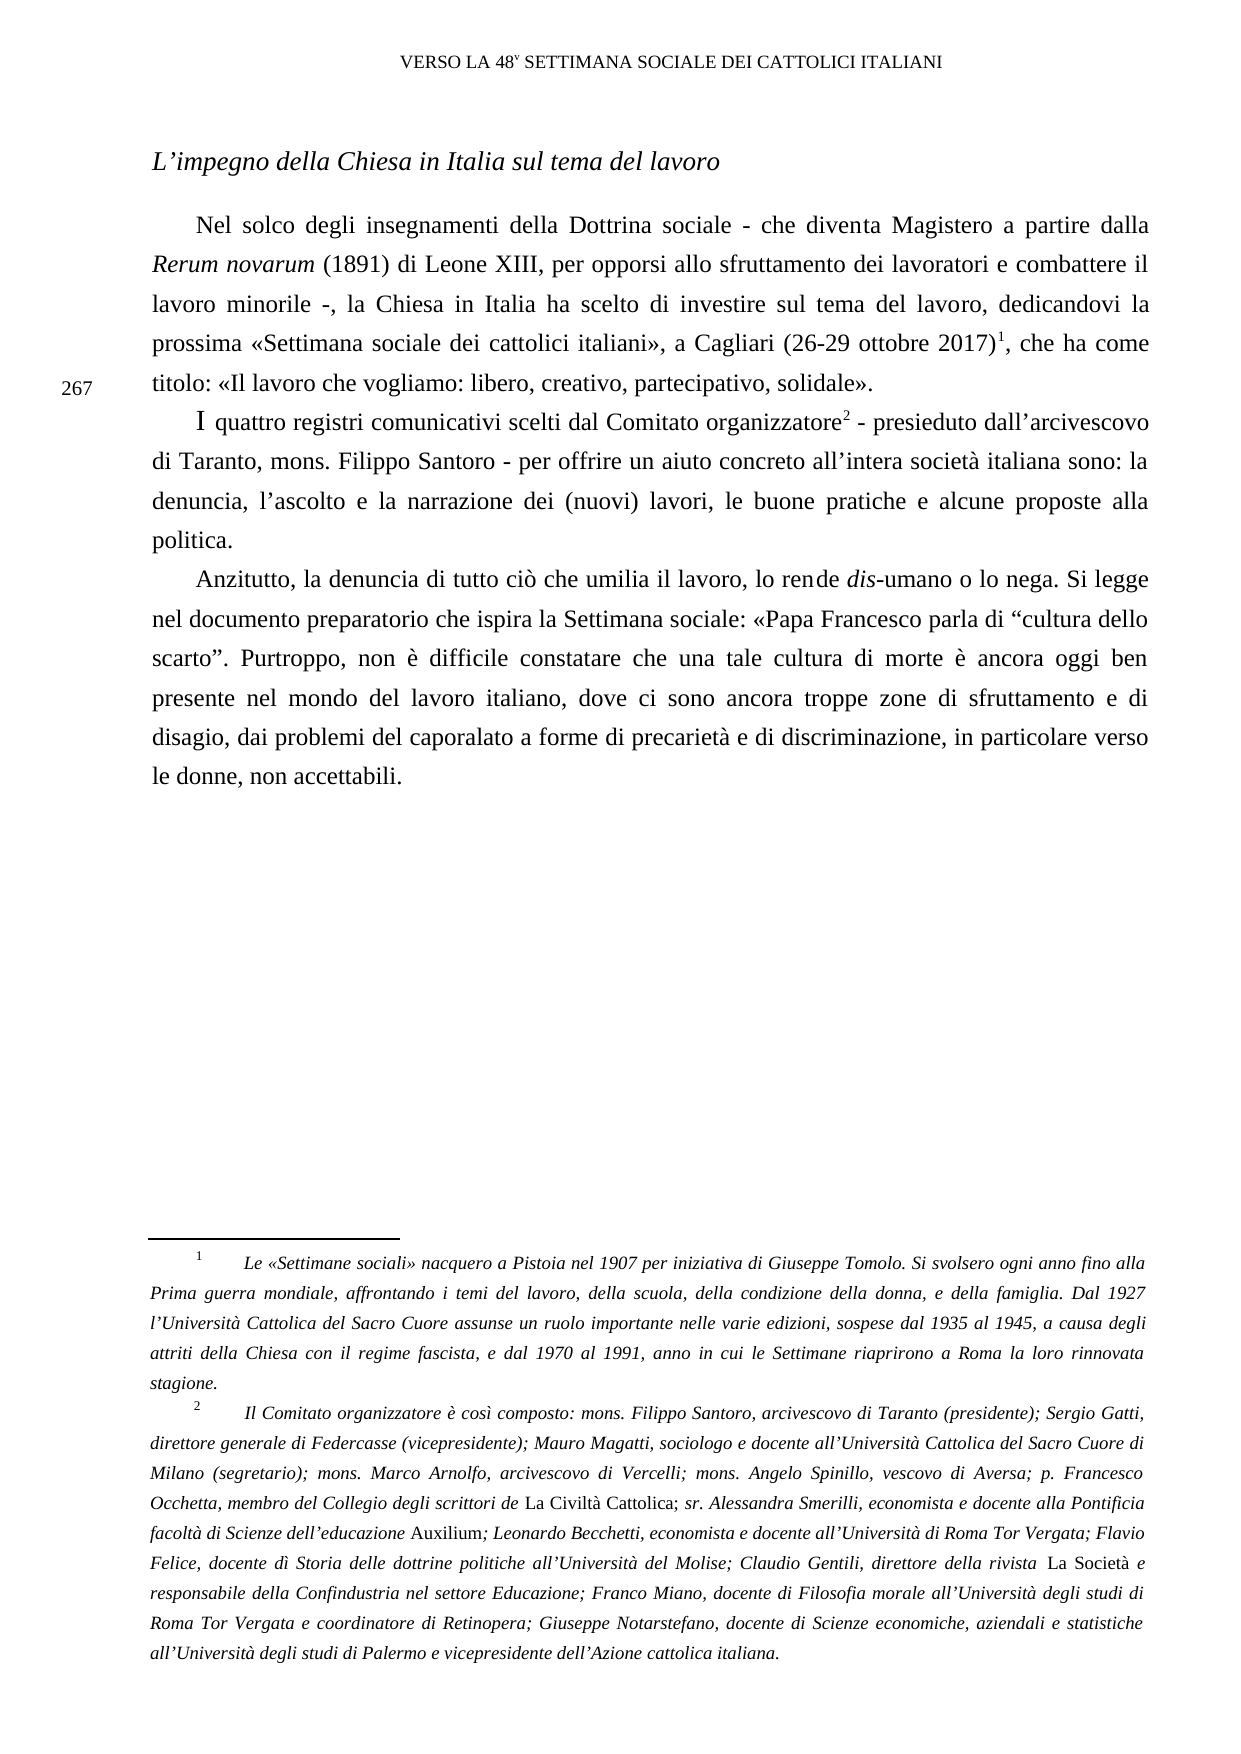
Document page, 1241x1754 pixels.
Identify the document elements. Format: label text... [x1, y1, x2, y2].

text L’impegno della Chiesa in Italia sul tema del lavoro [152, 148, 1152, 176]
text Nel solco degli insegnamenti della Dottrina sociale - che diventa Magistero a partire dalla Rerum novarum (1891) di Leone XIII, per opporsi allo sfruttamento dei lavoratori e combattere il lavoro minorile -, la Chiesa in Italia ha scelto di investire sul tema del lavoro, dedicandovi la prossima «Settimana sociale dei cattolici italiani», a Cagliari (26-29 ottobre 2017), che ha come titolo: «Il lavoro che vogliamo: libero, creativo, partecipativo, solidale». [152, 202, 1149, 399]
list quattro registri comunicativi scelti dal Comitato organizzatore - presieduto dall’arcivescovo di Taranto, mons. Filippo Santoro - per offrire un aiuto concreto all’intera società italiana sono: la denuncia, l’ascolto e la narrazione dei (nuovi) lavori, le buone pratiche e alcune proposte alla politica. [152, 399, 1149, 556]
text Anzitutto, la denuncia di tutto ciò che umilia il lavoro, lo rende dis-umano o lo nega. Si legge nel documento preparatorio che ispira la Settimana sociale: «Papa Francesco parla di “cultura dello scarto”. Purtroppo, non è difficile constatare che una tale cultura di morte è ancora oggi ben presente nel mondo del lavoro italiano, dove ci sono ancora troppe zone di sfruttamento e di disagio, dai problemi del caporalato a forme di precarietà e di discriminazione, in particolare verso le donne, non accettabili. [152, 556, 1149, 793]
